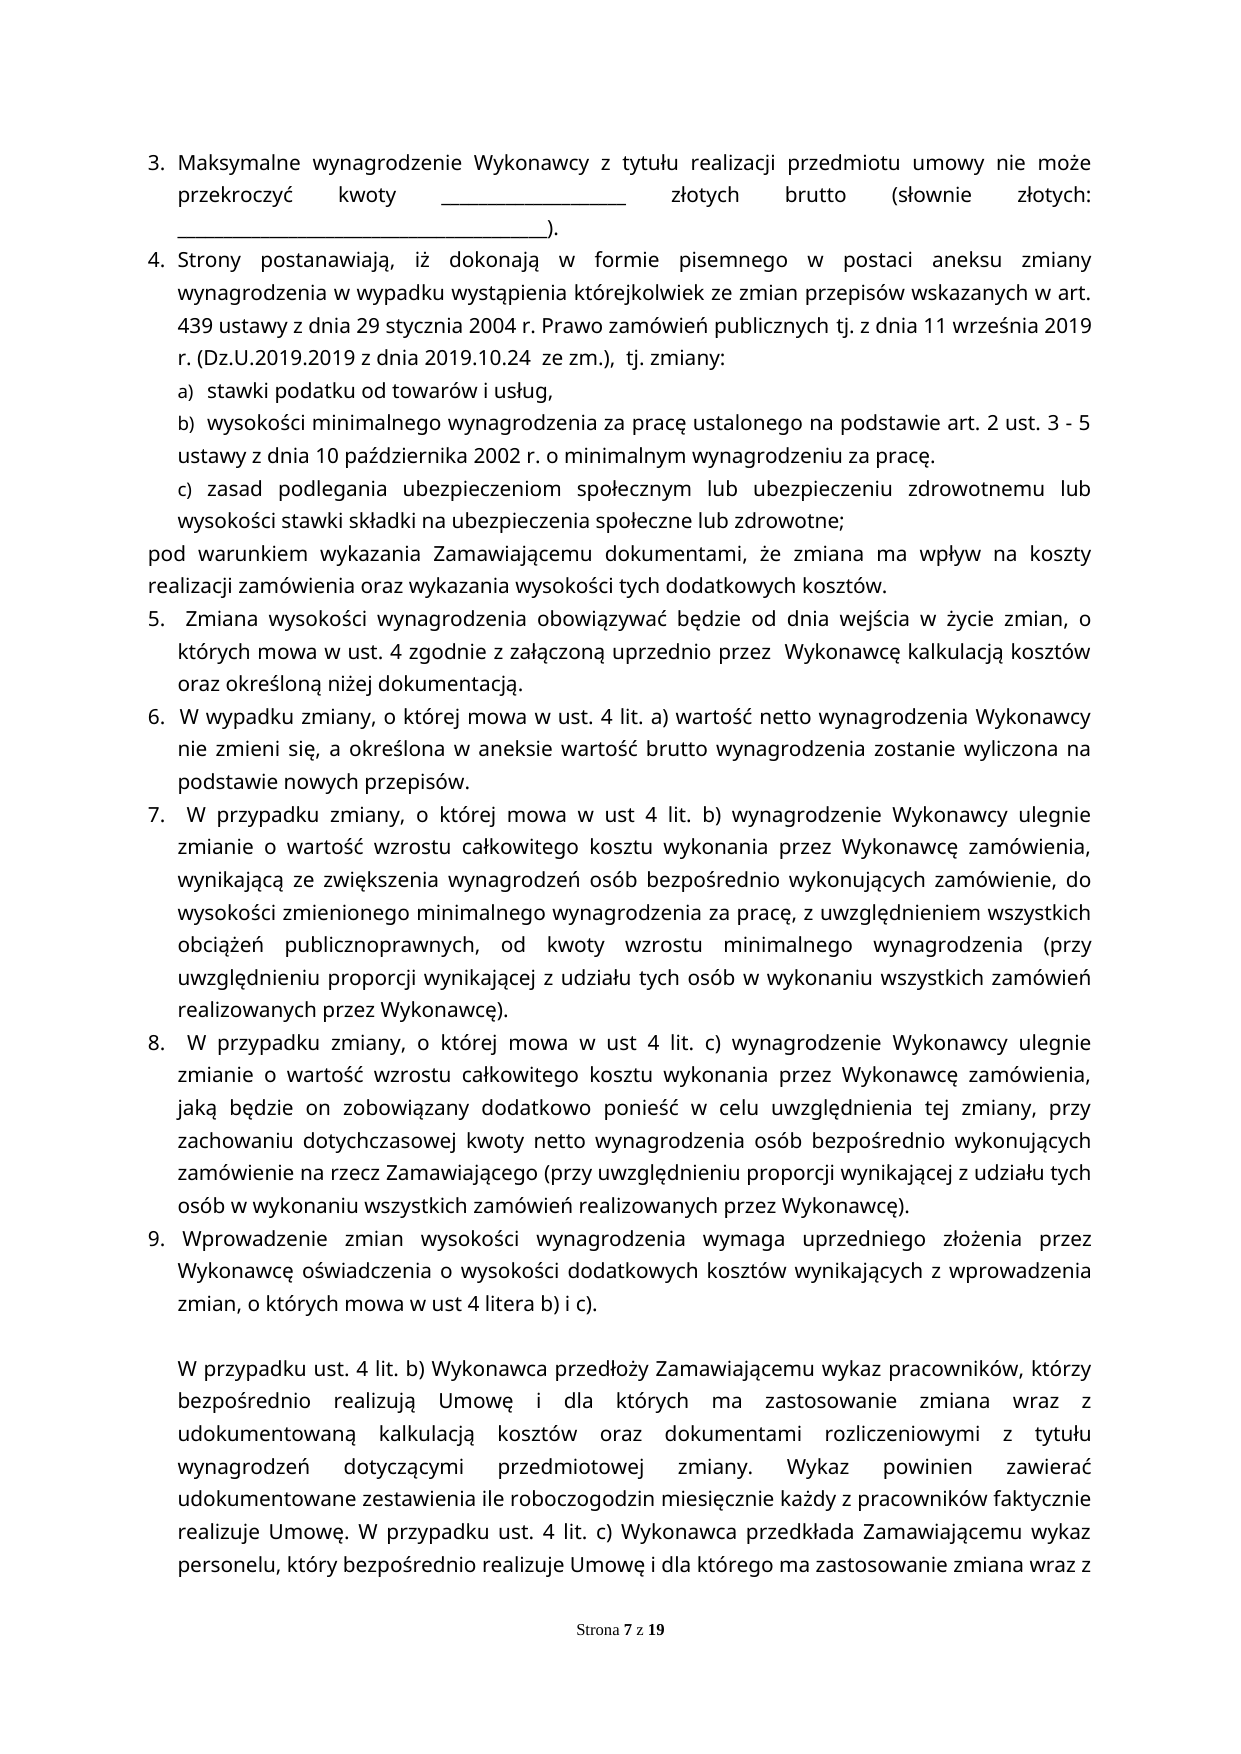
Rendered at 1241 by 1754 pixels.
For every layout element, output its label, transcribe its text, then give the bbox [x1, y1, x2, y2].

text 6. W wypadku zmiany, o której mowa w ust. 4 lit. a) wartość netto wynagrodzenia Wykonawcy nie zmieni się, a określona w aneksie wartość brutto wynagrodzenia zostanie wyliczona na podstawie nowych przepisów. [148, 702, 1092, 796]
list Strony postanawiają, iż dokonają w formie pisemnego w postaci aneksu zmiany wynagrodzenia w wypadku wystąpienia którejkolwiek ze zmian przepisów wskazanych w art. 439 ustawy z dnia 29 stycznia 2004 r. Prawo zamówień publicznych tj. z dnia 11 września 2019 r. (Dz.U.2019.2019 z dnia 2019.10.24 ze zm.), tj. zmiany: [148, 246, 1092, 372]
list stawki podatku od towarów i usług, [177, 376, 1092, 404]
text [177, 1354, 1092, 1578]
list Maksymalne wynagrodzenie Wykonawcy z tytułu realizacji przedmiotu umowy nie może przekroczyć kwoty ____________________ złotych brutto (słownie złotych: ________________________________________). [148, 148, 1092, 241]
text 7. W przypadku zmiany, o której mowa w ust 4 lit. b) wynagrodzenie Wykonawcy ulegnie zmianie o wartość wzrostu całkowitego kosztu wykonania przez Wykonawcę zamówienia, wynikającą ze zwiększenia wynagrodzeń osób bezpośrednio wykonujących zamówienie, do wysokości zmienionego minimalnego wynagrodzenia za pracę, z uwzględnieniem wszystkich obciążeń publicznoprawnych, od kwoty wzrostu minimalnego wynagrodzenia (przy uwzględnieniu proporcji wynikającej z udziału tych osób w wykonaniu wszystkich zamówień realizowanych przez Wykonawcę). [148, 800, 1092, 1024]
text 8. W przypadku zmiany, o której mowa w ust 4 lit. c) wynagrodzenie Wykonawcy ulegnie zmianie o wartość wzrostu całkowitego kosztu wykonania przez Wykonawcę zamówienia, jaką będzie on zobowiązany dodatkowo ponieść w celu uwzględnienia tej zmiany, przy zachowaniu dotychczasowej kwoty netto wynagrodzenia osób bezpośrednio wykonujących zamówienie na rzecz Zamawiającego (przy uwzględnieniu proporcji wynikającej z udziału tych osób w wykonaniu wszystkich zamówień realizowanych przez Wykonawcę). [148, 1028, 1092, 1219]
text 5. Zmiana wysokości wynagrodzenia obowiązywać będzie od dnia wejścia w życie zmian, o których mowa w ust. 4 zgodnie z załączoną uprzednio przez Wykonawcę kalkulacją kosztów oraz określoną niżej dokumentacją. [148, 604, 1092, 698]
list wysokości minimalnego wynagrodzenia za pracę ustalonego na podstawie art. 2 ust. 3 - 5 ustawy z dnia 10 października 2002 r. o minimalnym wynagrodzeniu za pracę. [177, 408, 1092, 469]
list zasad podlegania ubezpieczeniom społecznym lub ubezpieczeniu zdrowotnemu lub wysokości stawki składki na ubezpieczenia społeczne lub zdrowotne; [177, 474, 1092, 535]
text pod warunkiem wykazania Zamawiającemu dokumentami, że zmiana ma wpływ na koszty realizacji zamówienia oraz wykazania wysokości tych dodatkowych kosztów. [148, 539, 1092, 600]
text 9. Wprowadzenie zmian wysokości wynagrodzenia wymaga uprzedniego złożenia przez Wykonawcę oświadczenia o wysokości dodatkowych kosztów wynikających z wprowadzenia zmian, o których mowa w ust 4 litera b) i c). [148, 1224, 1092, 1317]
